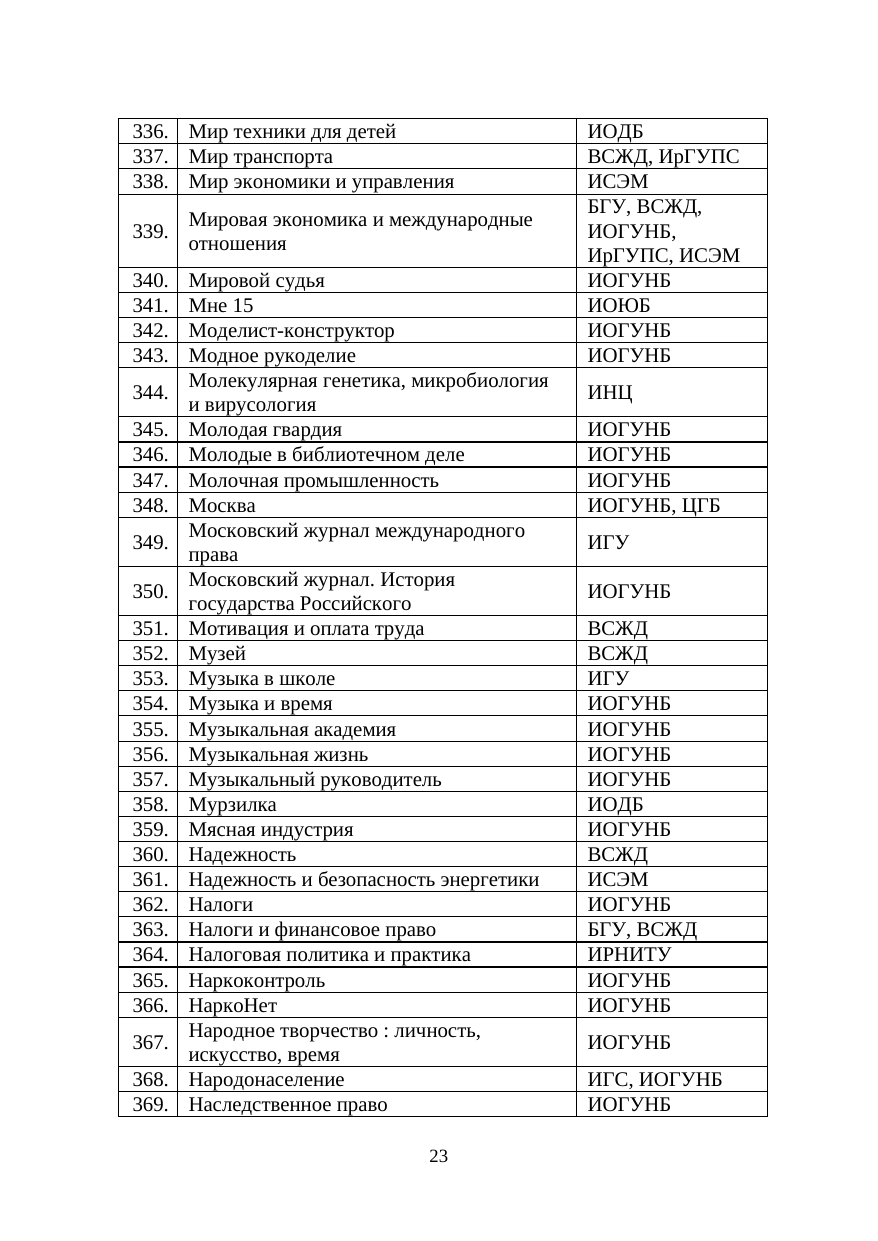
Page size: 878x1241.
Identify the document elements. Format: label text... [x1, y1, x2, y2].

table_cell [119, 144, 177, 168]
table_cell ИГС, ИОГУНБ [577, 1067, 767, 1091]
table_cell ИРНИТУ [577, 943, 767, 966]
table_cell Модное рукоделие [178, 343, 576, 367]
table_cell ИОГУНБ [577, 417, 767, 441]
table_cell ИОЮБ [577, 293, 767, 317]
table_cell [119, 318, 177, 342]
table_cell Музей [178, 641, 576, 665]
table_cell Мне 15 [178, 293, 576, 317]
table_cell ИГУ [577, 518, 767, 566]
table_cell [119, 468, 177, 492]
table_cell [119, 1067, 177, 1091]
table_cell ИОДБ [577, 119, 767, 143]
table_cell ИОГУНБ [577, 567, 767, 615]
table_cell Музыка и время [178, 691, 576, 715]
table_cell [119, 943, 177, 966]
table_cell Московский журнал международного права [178, 518, 576, 566]
table_cell Мурзилка [178, 792, 576, 816]
table_cell Налоги и финансовое право [178, 917, 576, 941]
table_cell ИОГУНБ [577, 716, 767, 741]
table_cell [119, 268, 177, 292]
table_cell Мировая экономика и международные отношения [178, 195, 576, 267]
table_cell ИОГУНБ [577, 742, 767, 766]
table_cell ИОГУНБ [577, 892, 767, 916]
table_cell [119, 368, 177, 416]
table_cell [119, 169, 177, 193]
table_cell [119, 892, 177, 916]
table_cell [119, 343, 177, 367]
table_cell Налоговая политика и практика [178, 943, 576, 966]
table_cell Народонаселение [178, 1067, 576, 1091]
table_cell [119, 792, 177, 816]
table_cell Московский журнал. История государства Российского [178, 567, 576, 615]
table_cell [119, 493, 177, 517]
table_cell [119, 195, 177, 267]
table_cell НаркоНет [178, 993, 576, 1017]
table_cell ИСЭМ [577, 169, 767, 193]
table_cell [119, 567, 177, 615]
table_cell [119, 817, 177, 841]
table_cell Музыкальный руководитель [178, 767, 576, 791]
table_cell [119, 293, 177, 317]
table_cell Молодые в библиотечном деле [178, 443, 576, 466]
table_cell Моделист-конструктор [178, 318, 576, 342]
table_cell [119, 443, 177, 466]
table_cell ИСЭМ [577, 867, 767, 891]
table_cell ИНЦ [577, 368, 767, 416]
table_cell [119, 666, 177, 690]
table_cell ИОГУНБ [577, 443, 767, 466]
table_cell Мясная индустрия [178, 817, 576, 841]
table_cell ИОГУНБ [577, 1018, 767, 1066]
table_cell БГУ, ВСЖД, ИОГУНБ, ИрГУПС, ИСЭМ [577, 195, 767, 267]
table_cell [119, 119, 177, 143]
table_cell [119, 641, 177, 665]
table_cell Музыкальная жизнь [178, 742, 576, 766]
table_cell Молочная промышленность [178, 468, 576, 492]
table_cell [119, 417, 177, 441]
table_cell ИГУ [577, 666, 767, 690]
table_cell ИОГУНБ [577, 993, 767, 1017]
table_cell ИОГУНБ [577, 468, 767, 492]
table_cell ВСЖД, ИрГУПС [577, 144, 767, 168]
table_cell Наркоконтроль [178, 968, 576, 992]
table_cell [119, 1092, 177, 1116]
table_cell [119, 616, 177, 640]
table_cell Надежность и безопасность энергетики [178, 867, 576, 891]
table_cell [119, 767, 177, 791]
table_cell Мир экономики и управления [178, 169, 576, 193]
table_cell ВСЖД [577, 641, 767, 665]
table_cell [119, 842, 177, 866]
table_cell [119, 917, 177, 941]
table_cell БГУ, ВСЖД [577, 917, 767, 941]
table_cell Мотивация и оплата труда [178, 616, 576, 640]
table_cell ВСЖД [577, 842, 767, 866]
table_cell [119, 742, 177, 766]
table_cell ИОГУНБ [577, 318, 767, 342]
table_cell ИОГУНБ, ЦГБ [577, 493, 767, 517]
table_cell Народное творчество : личность, искусство, время [178, 1018, 576, 1066]
table_cell Молодая гвардия [178, 417, 576, 441]
table_cell [119, 968, 177, 992]
table_cell ИОГУНБ [577, 268, 767, 292]
table_cell [119, 1018, 177, 1066]
table_cell ИОГУНБ [577, 767, 767, 791]
table_cell [119, 993, 177, 1017]
table_cell [119, 691, 177, 715]
table_cell Мир техники для детей [178, 119, 576, 143]
table_cell Москва [178, 493, 576, 517]
table_cell Молекулярная генетика, микробиология и вирусология [178, 368, 576, 416]
table_cell Надежность [178, 842, 576, 866]
table_cell ИОГУНБ [577, 691, 767, 715]
table_cell Налоги [178, 892, 576, 916]
table_cell ИОГУНБ [577, 1092, 767, 1116]
table_cell Музыка в школе [178, 666, 576, 690]
table_cell ИОДБ [577, 792, 767, 816]
table_cell ВСЖД [577, 616, 767, 640]
table_cell Мировой судья [178, 268, 576, 292]
table_cell Наследственное право [178, 1092, 576, 1116]
table_cell [119, 867, 177, 891]
table_cell Музыкальная академия [178, 716, 576, 741]
table_cell Мир транспорта [178, 144, 576, 168]
table_cell ИОГУНБ [577, 968, 767, 992]
table_cell ИОГУНБ [577, 343, 767, 367]
table_cell ИОГУНБ [577, 817, 767, 841]
table_cell [119, 716, 177, 741]
table_cell [119, 518, 177, 566]
